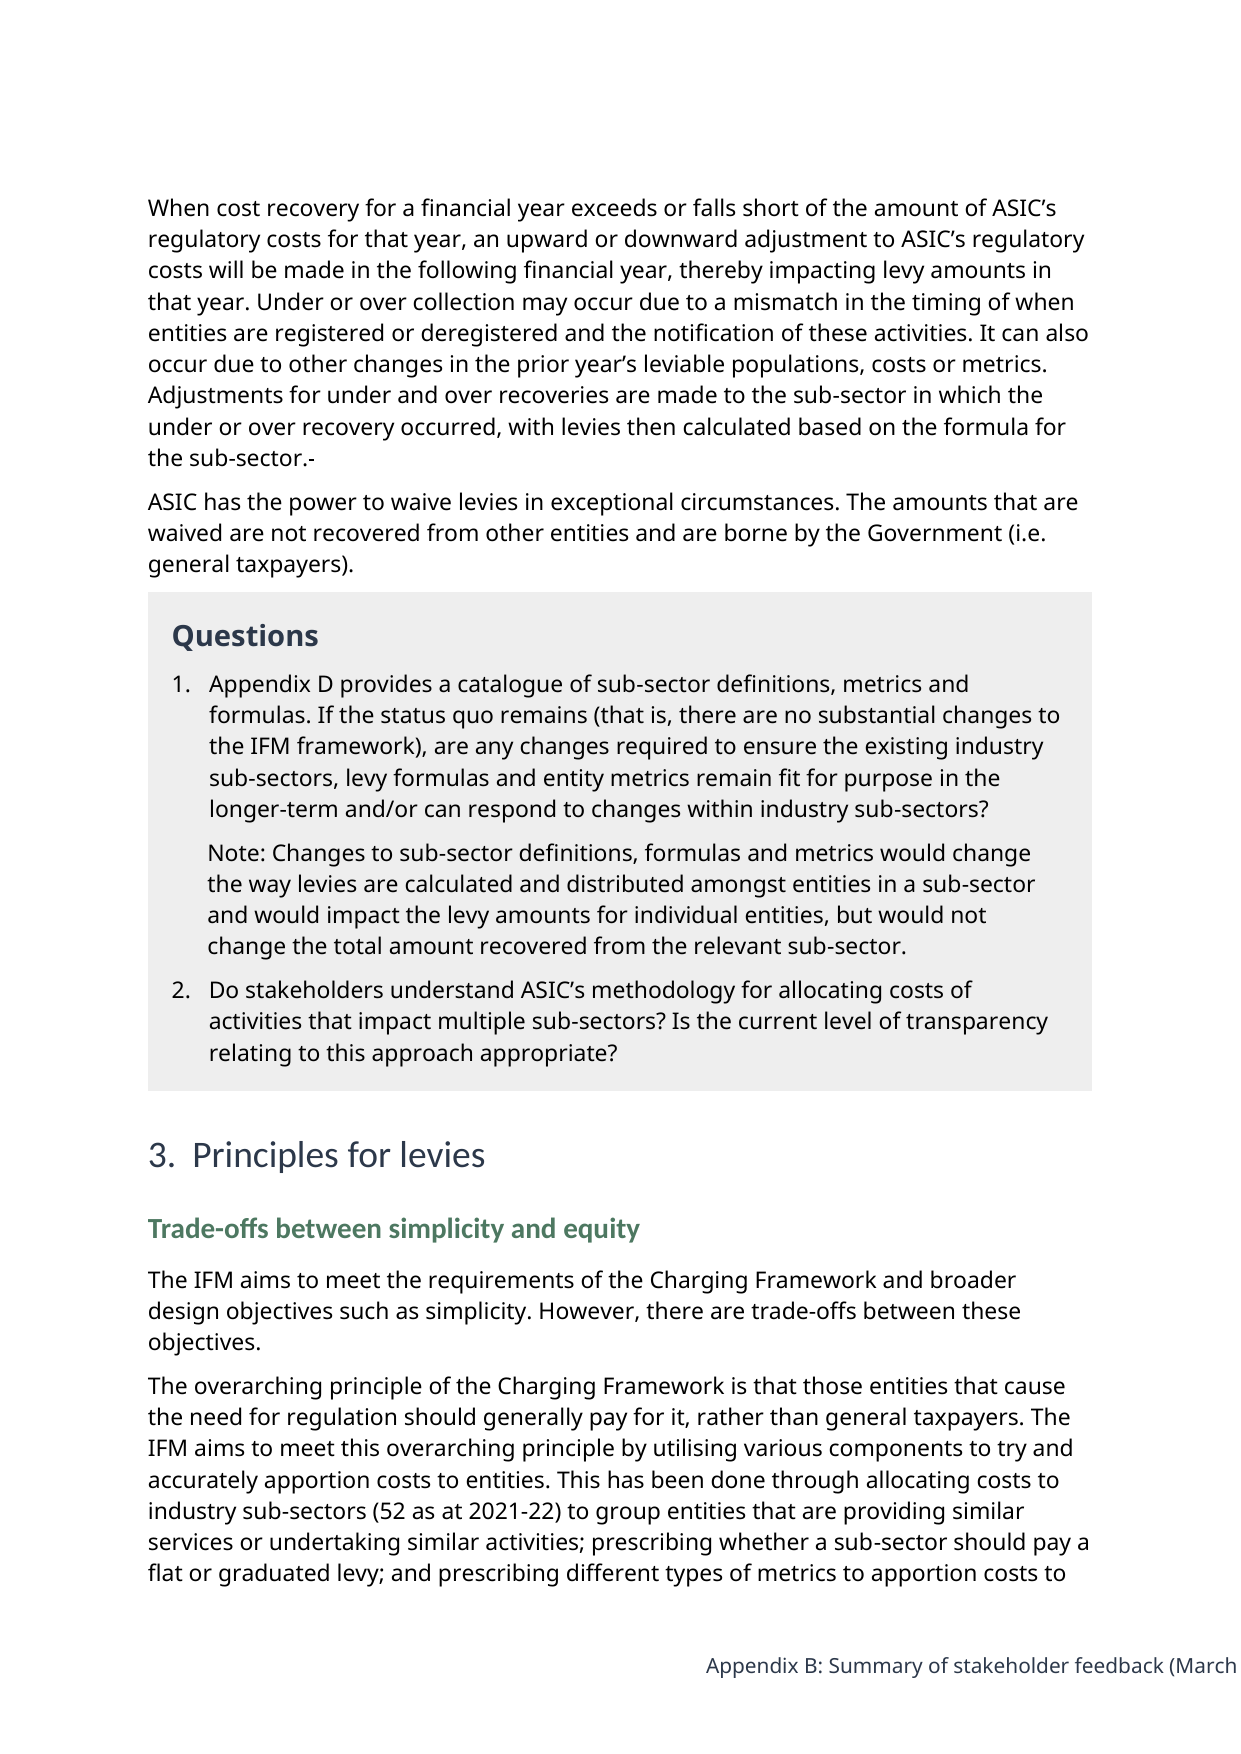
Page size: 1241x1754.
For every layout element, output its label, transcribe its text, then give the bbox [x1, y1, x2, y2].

text The IFM aims to meet the requirements of the Charging Framework and broader design objectives such as simplicity. However, there are trade-offs between these objectives. [148, 1264, 1092, 1357]
text When cost recovery for a financial year exceeds or falls short of the amount of ASIC’s regulatory costs for that year, an upward or downward adjustment to ASIC’s regulatory costs will be made in the following financial year, thereby impacting levy amounts in that year. Under or over collection may occur due to a mismatch in the timing of when entities are registered or deregistered and the notification of these activities. It can also occur due to other changes in the prior year’s leviable populations, costs or metrics. Adjustments for under and over recoveries are made to the sub-sector in which the under or over recovery occurred, with levies then calculated based on the formula for the sub-sector. [148, 192, 1092, 473]
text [148, 1370, 1092, 1589]
text ASIC has the power to waive levies in exceptional circumstances. The amounts that are waived are not recovered from other entities and are borne by the Government (i.e. general taxpayers). [148, 486, 1092, 579]
subtitle Trade-offs between simplicity and equity [148, 1210, 1092, 1246]
table_header Questions Appendix D provides a catalogue of sub-sector definitions, metrics and formulas. If the status quo remains (that is, there are no substantial changes to the IFM framework), are any changes required to ensure the existing industry sub-sectors, levy formulas and entity metrics remain fit for purpose in the longer-term and/or can respond to changes within industry sub-sectors? Note: Changes to sub-sector definitions, formulas and metrics would change the way levies are calculated and distributed amongst entities in a sub-sector and would impact the levy amounts for individual entities, but would not change the total amount recovered from the relevant sub-sector. Do stakeholders understand ASIC’s methodology for allocating costs of activities that impact multiple sub-sectors? Is the current level of transparency relating to this approach appropriate? [148, 592, 1092, 1091]
subtitle Principles for levies [148, 1129, 1092, 1177]
